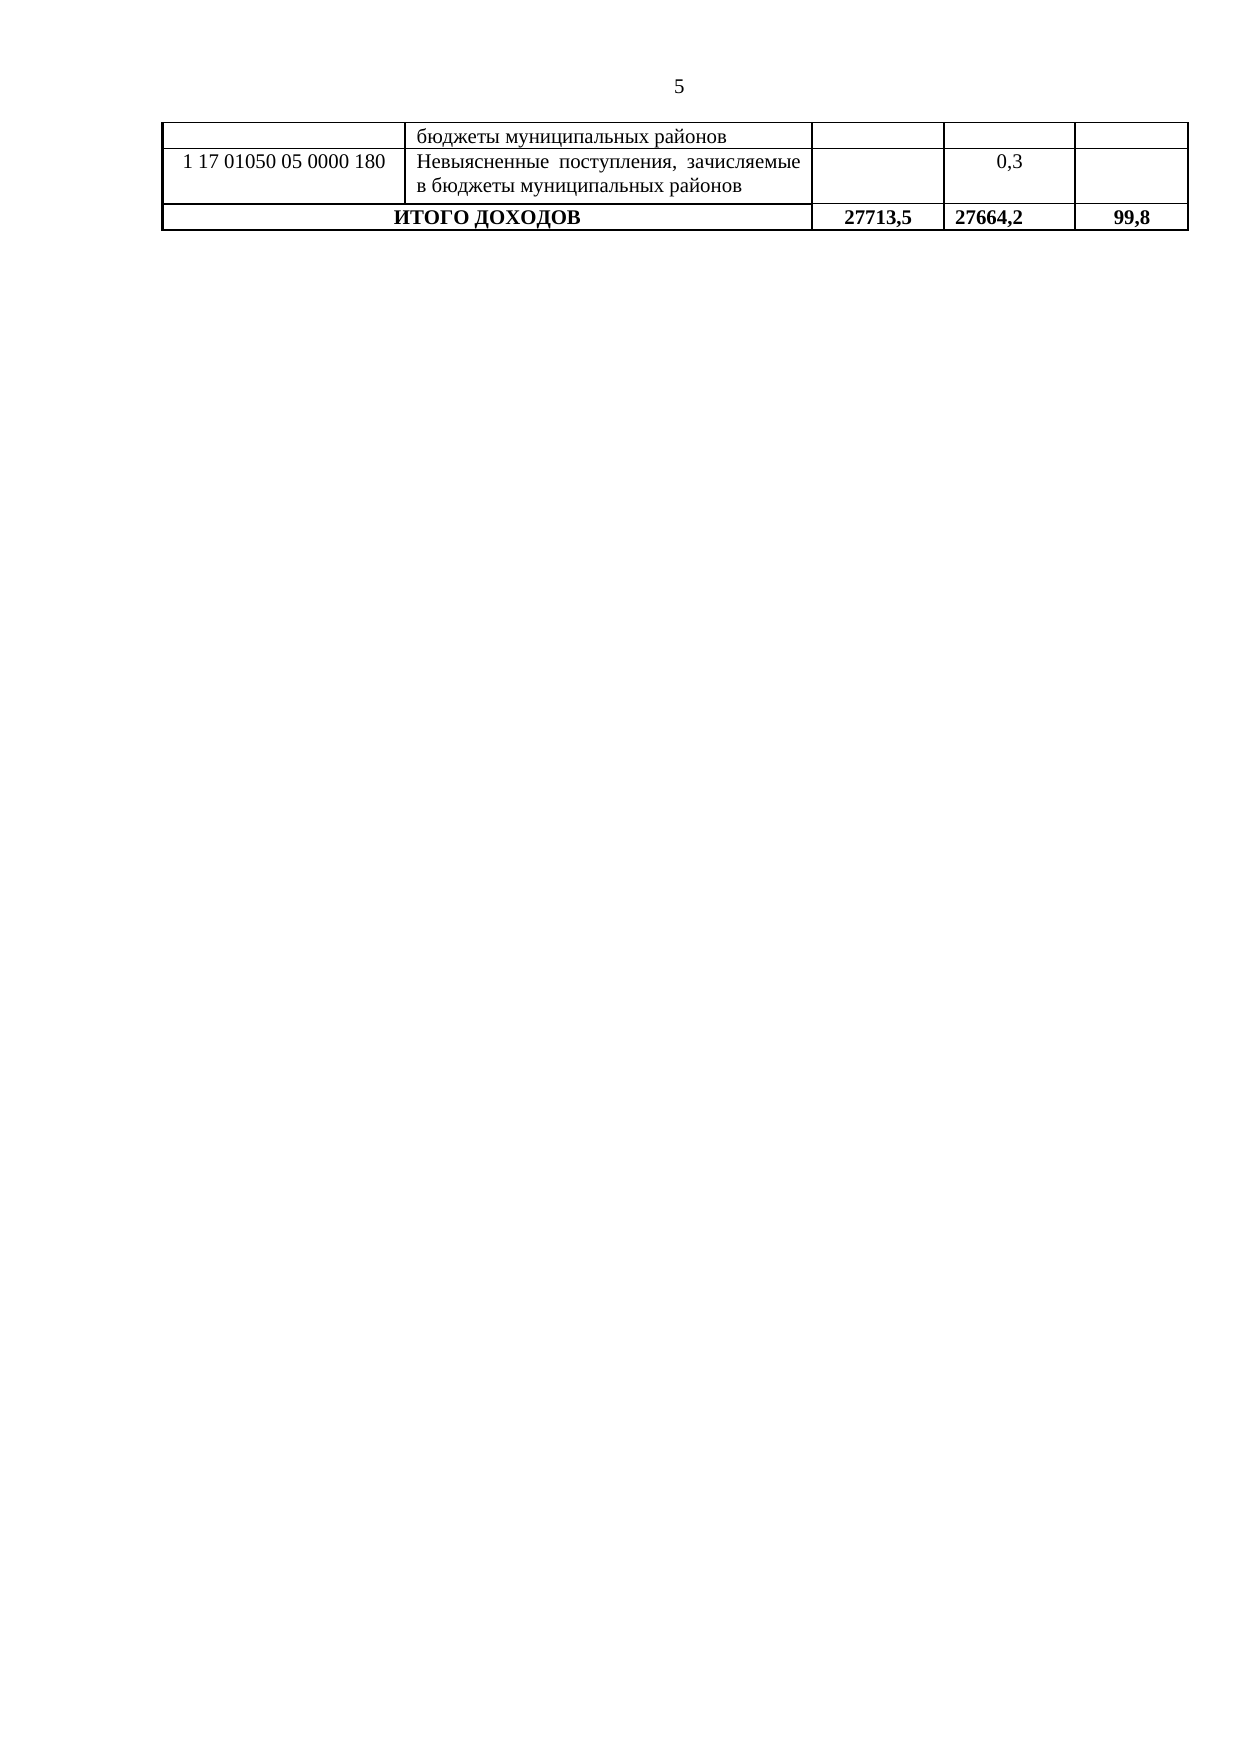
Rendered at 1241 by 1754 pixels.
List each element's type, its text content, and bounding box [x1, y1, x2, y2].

table_cell [1076, 149, 1187, 203]
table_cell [164, 123, 404, 148]
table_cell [406, 123, 811, 148]
table_cell 101,2 [1076, 123, 1187, 148]
table_cell 27713,5 [813, 204, 943, 229]
table_cell 27664,2 [945, 204, 1074, 229]
table_cell 99,8 [1076, 204, 1187, 229]
table_cell ИТОГО ДОХОДОВ [164, 205, 811, 229]
table_cell 1 17 01050 05 0000 180 [164, 149, 404, 203]
table_cell Невыясненные поступления, зачисляемые в бюджеты муниципальных районов [406, 149, 811, 203]
table_cell 335,4 [813, 123, 943, 148]
table_cell 0,3 [945, 149, 1074, 203]
table_cell 339,7 [945, 123, 1074, 148]
table_cell [813, 149, 943, 203]
